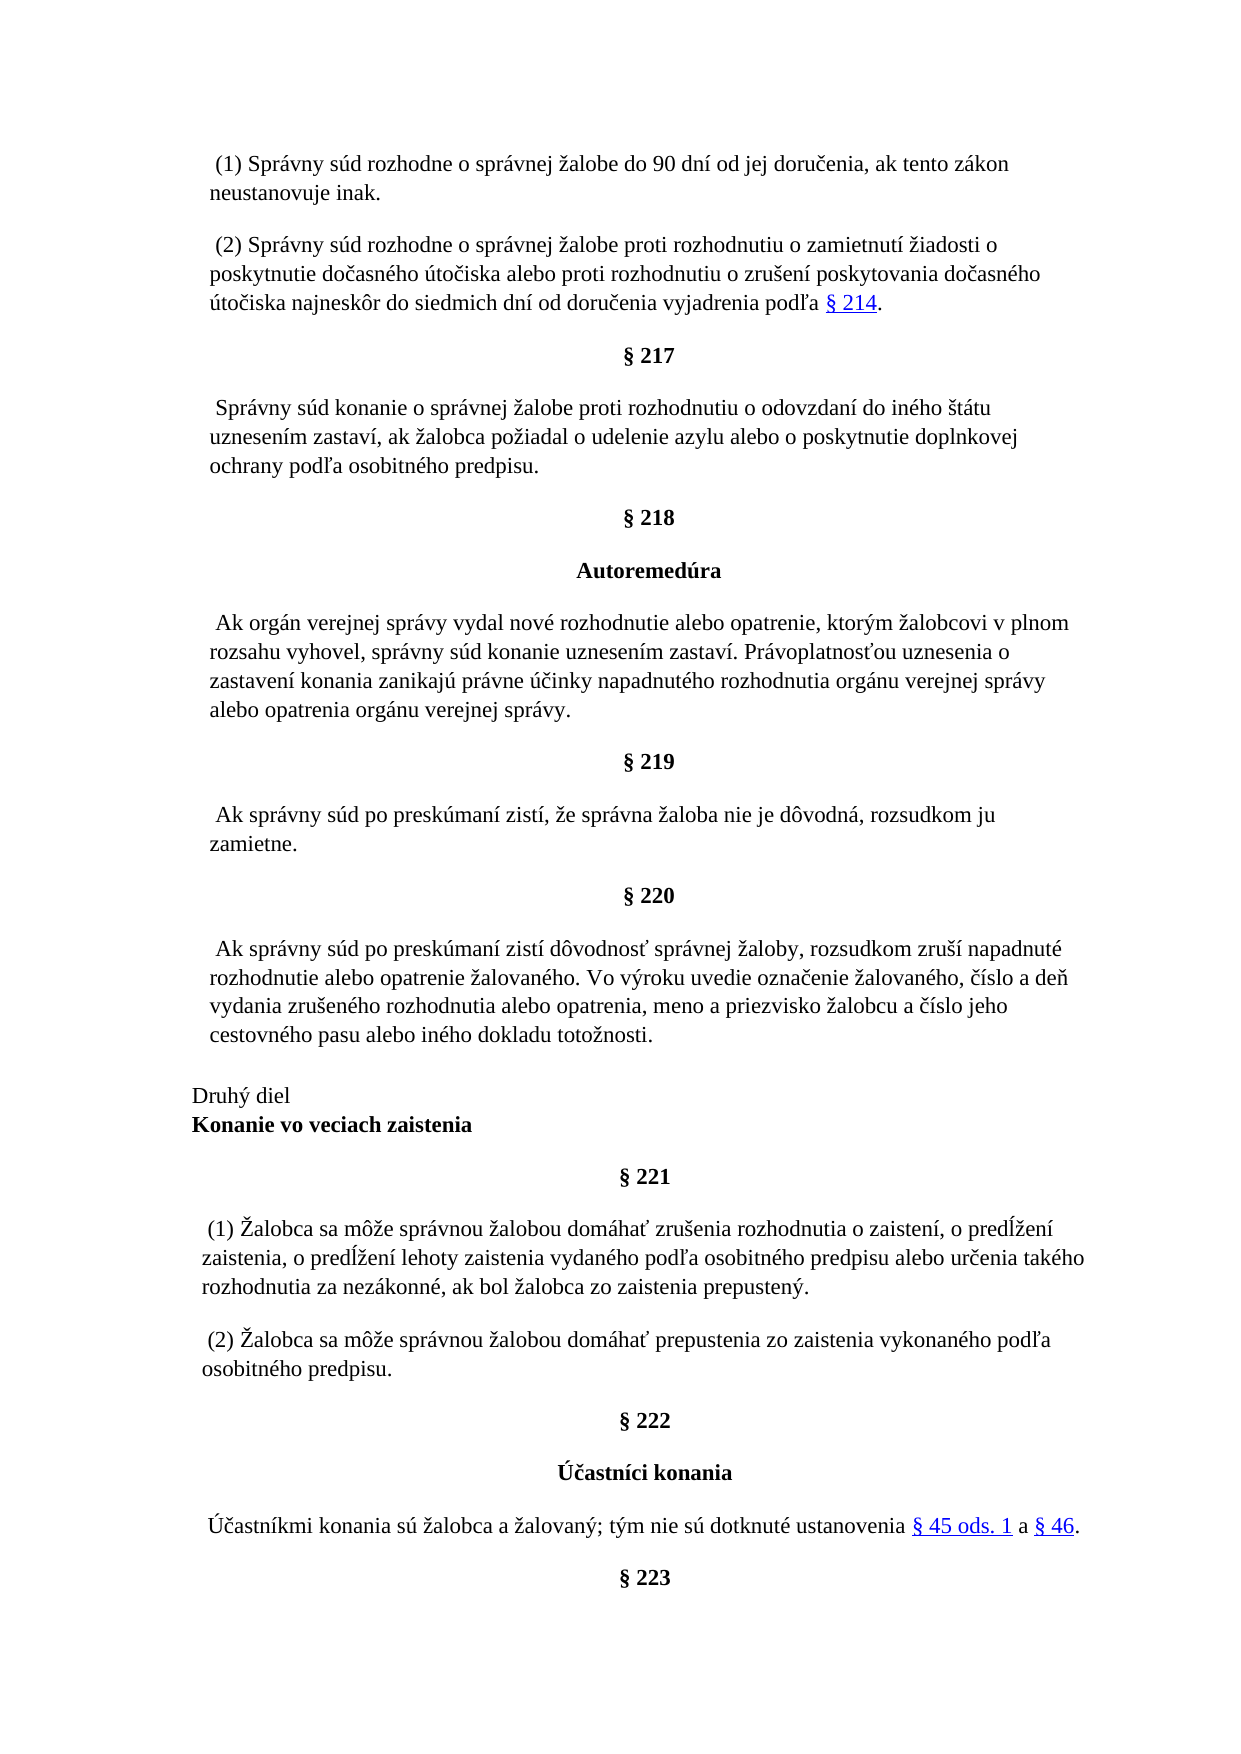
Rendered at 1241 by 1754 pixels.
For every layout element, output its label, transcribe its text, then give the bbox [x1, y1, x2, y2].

text Ak správny súd po preskúmaní zistí, že správna žaloba nie je dôvodná, rozsudkom ju zamietne. [209, 801, 1090, 856]
text (2) Žalobca sa môže správnou žalobou domáhať prepustenia zo zaistenia vykonaného podľa osobitného predpisu. [202, 1326, 1090, 1381]
text § 217 [202, 342, 1090, 368]
text Účastníkmi konania sú žalobca a žalovaný; tým nie sú dotknuté ustanovenia § 45 ods. 1 a § 46. [202, 1512, 1090, 1538]
text Ak správny súd po preskúmaní zistí dôvodnosť správnej žaloby, rozsudkom zruší napadnuté rozhodnutie alebo opatrenie žalovaného. Vo výroku uvedie označenie žalovaného, číslo a deň vydania zrušeného rozhodnutia alebo opatrenia, meno a priezvisko žalobcu a číslo jeho cestovného pasu alebo iného dokladu totožnosti. [209, 934, 1090, 1048]
text Autoremedúra [202, 557, 1090, 583]
text Správny súd konanie o správnej žalobe proti rozhodnutiu o odovzdaní do iného štátu uznesením zastaví, ak žalobca požiadal o udelenie azylu alebo o poskytnutie doplnkovej ochrany podľa osobitného predpisu. [209, 394, 1090, 478]
text (2) Správny súd rozhodne o správnej žalobe proti rozhodnutiu o zamietnutí žiadosti o poskytnutie dočasného útočiska alebo proti rozhodnutiu o zrušení poskytovania dočasného útočiska najneskôr do siedmich dní od doručenia vyjadrenia podľa § 214. [209, 231, 1090, 316]
text § 220 [202, 882, 1090, 908]
text § 223 [194, 1564, 1090, 1591]
text § 222 [194, 1407, 1090, 1433]
text Druhý diel [186, 1082, 1090, 1108]
text (1) Žalobca sa môže správnou žalobou domáhať zrušenia rozhodnutia o zaistení, o predĺžení zaistenia, o predĺžení lehoty zaistenia vydaného podľa osobitného predpisu alebo určenia takého rozhodnutia za nezákonné, ak bol žalobca zo zaistenia prepustený. [202, 1215, 1090, 1300]
text § 219 [202, 748, 1090, 775]
text § 221 [194, 1163, 1090, 1189]
text Konanie vo veciach zaistenia [186, 1111, 1090, 1137]
text Účastníci konania [194, 1459, 1090, 1486]
text (1) Správny súd rozhodne o správnej žalobe do 90 dní od jej doručenia, ak tento zákon neustanovuje inak. [209, 150, 1090, 205]
text § 218 [202, 504, 1090, 531]
text Ak orgán verejnej správy vydal nové rozhodnutie alebo opatrenie, ktorým žalobcovi v plnom rozsahu vyhovel, správny súd konanie uznesením zastaví. Právoplatnosťou uznesenia o zastavení konania zanikajú právne účinky napadnutého rozhodnutia orgánu verejnej správy alebo opatrenia orgánu verejnej správy. [209, 609, 1090, 722]
